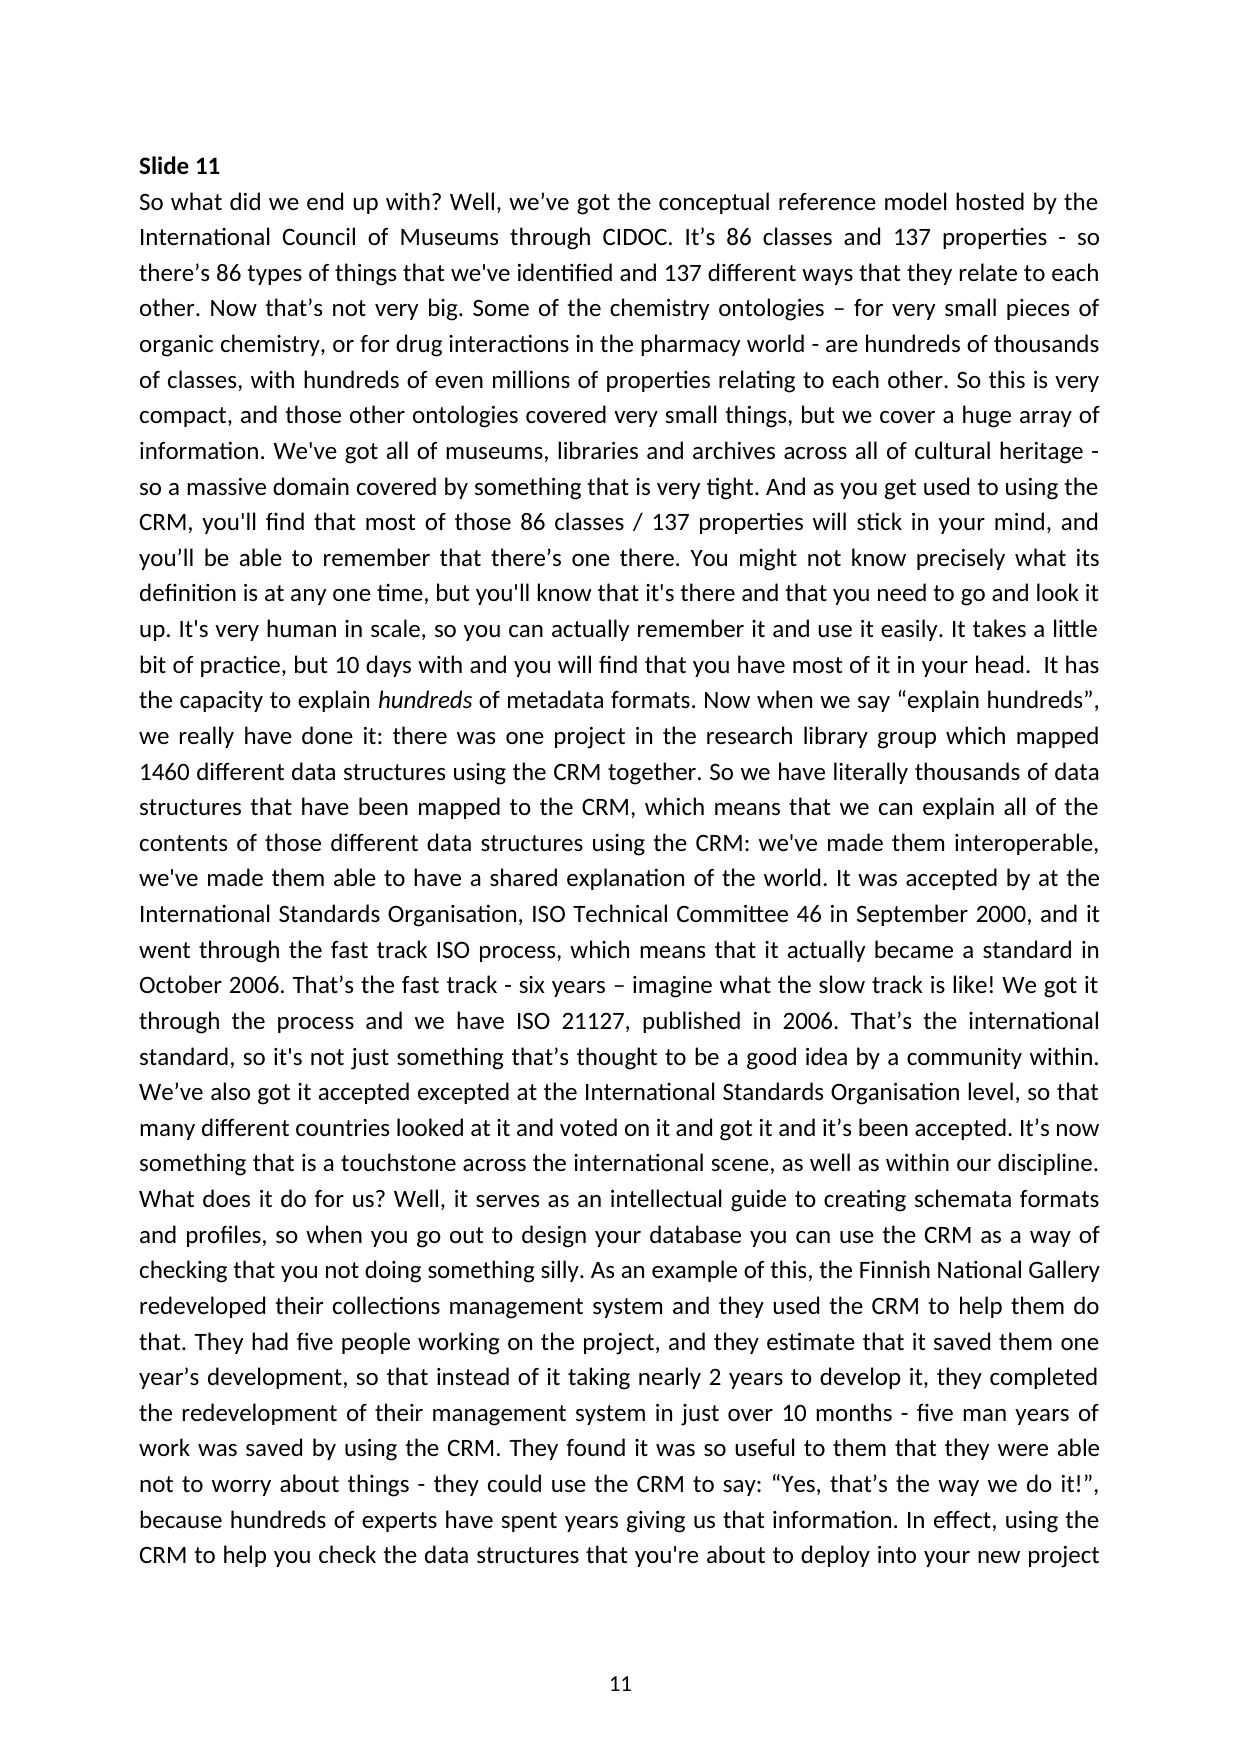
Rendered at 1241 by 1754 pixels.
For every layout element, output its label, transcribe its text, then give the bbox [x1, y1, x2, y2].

subtitle Slide 11 [139, 150, 1101, 181]
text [139, 186, 1101, 1570]
